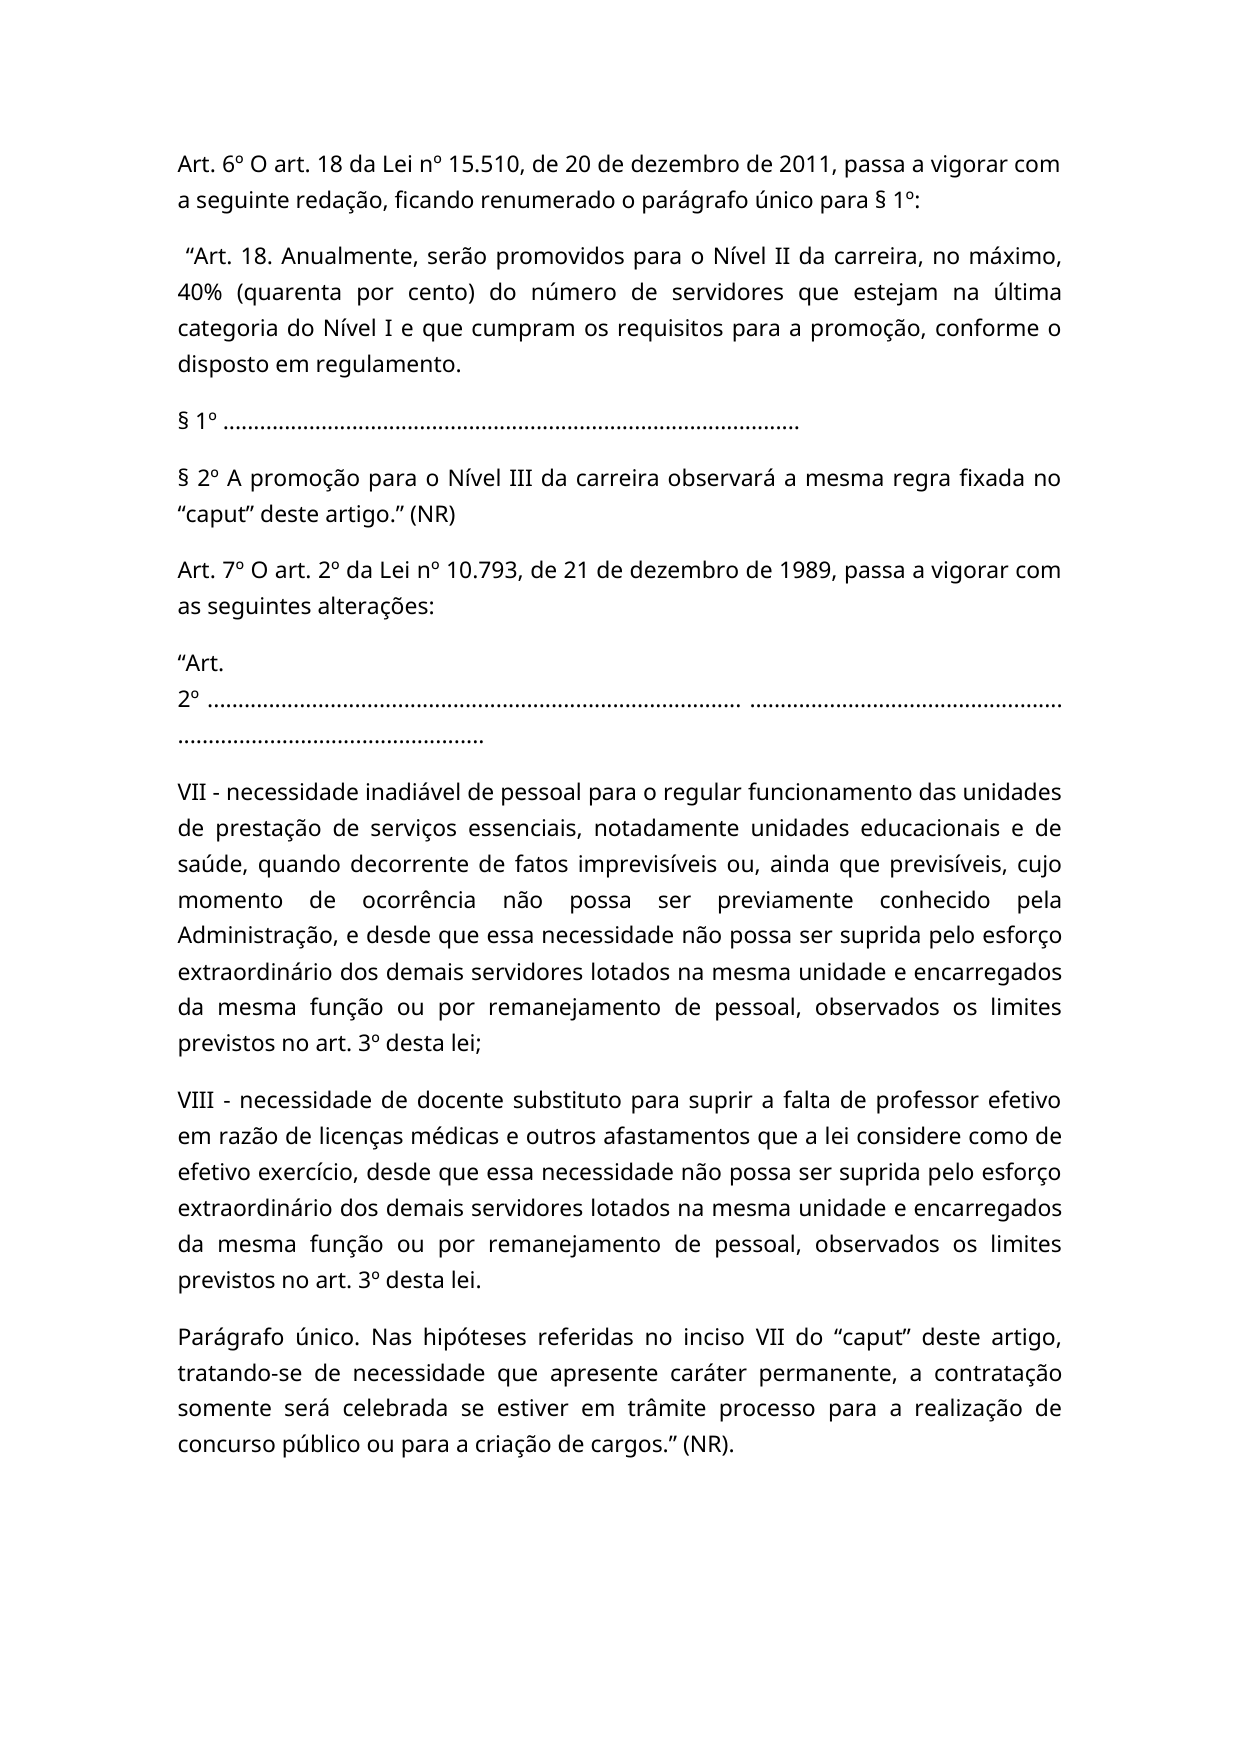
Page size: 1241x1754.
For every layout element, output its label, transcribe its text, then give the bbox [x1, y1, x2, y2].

text “Art. 18. Anualmente, serão promovidos para o Nível II da carreira, no máximo, 40% (quarenta por cento) do número de servidores que estejam na última categoria do Nível I e que cumpram os requisitos para a promoção, conforme o disposto em regulamento. [177, 240, 1063, 379]
text Parágrafo único. Nas hipóteses referidas no inciso VII do “caput” deste artigo, tratando-se de necessidade que apresente caráter permanente, a contratação somente será celebrada se estiver em trâmite processo para a realização de concurso público ou para a criação de cargos.” (NR). [177, 1321, 1063, 1459]
text § 2º A promoção para o Nível III da carreira observará a mesma regra fixada no “caput” deste artigo.” (NR) [177, 462, 1063, 529]
text “Art. 2º ....................................................................................... ..................................................................................................... [177, 647, 1063, 750]
text § 1º .............................................................................................. [177, 405, 1063, 436]
text VII - necessidade inadiável de pessoal para o regular funcionamento das unidades de prestação de serviços essenciais, notadamente unidades educacionais e de saúde, quando decorrente de fatos imprevisíveis ou, ainda que previsíveis, cujo momento de ocorrência não possa ser previamente conhecido pela Administração, e desde que essa necessidade não possa ser suprida pelo esforço extraordinário dos demais servidores lotados na mesma unidade e encarregados da mesma função ou por remanejamento de pessoal, observados os limites previstos no art. 3º desta lei; [177, 776, 1063, 1058]
text VIII - necessidade de docente substituto para suprir a falta de professor efetivo em razão de licenças médicas e outros afastamentos que a lei considere como de efetivo exercício, desde que essa necessidade não possa ser suprida pelo esforço extraordinário dos demais servidores lotados na mesma unidade e encarregados da mesma função ou por remanejamento de pessoal, observados os limites previstos no art. 3º desta lei. [177, 1084, 1063, 1295]
text Art. 7º O art. 2º da Lei nº 10.793, de 21 de dezembro de 1989, passa a vigorar com as seguintes alterações: [177, 554, 1063, 622]
text Art. 6º O art. 18 da Lei nº 15.510, de 20 de dezembro de 2011, passa a vigorar com a seguinte redação, ficando renumerado o parágrafo único para § 1º: [177, 148, 1063, 215]
